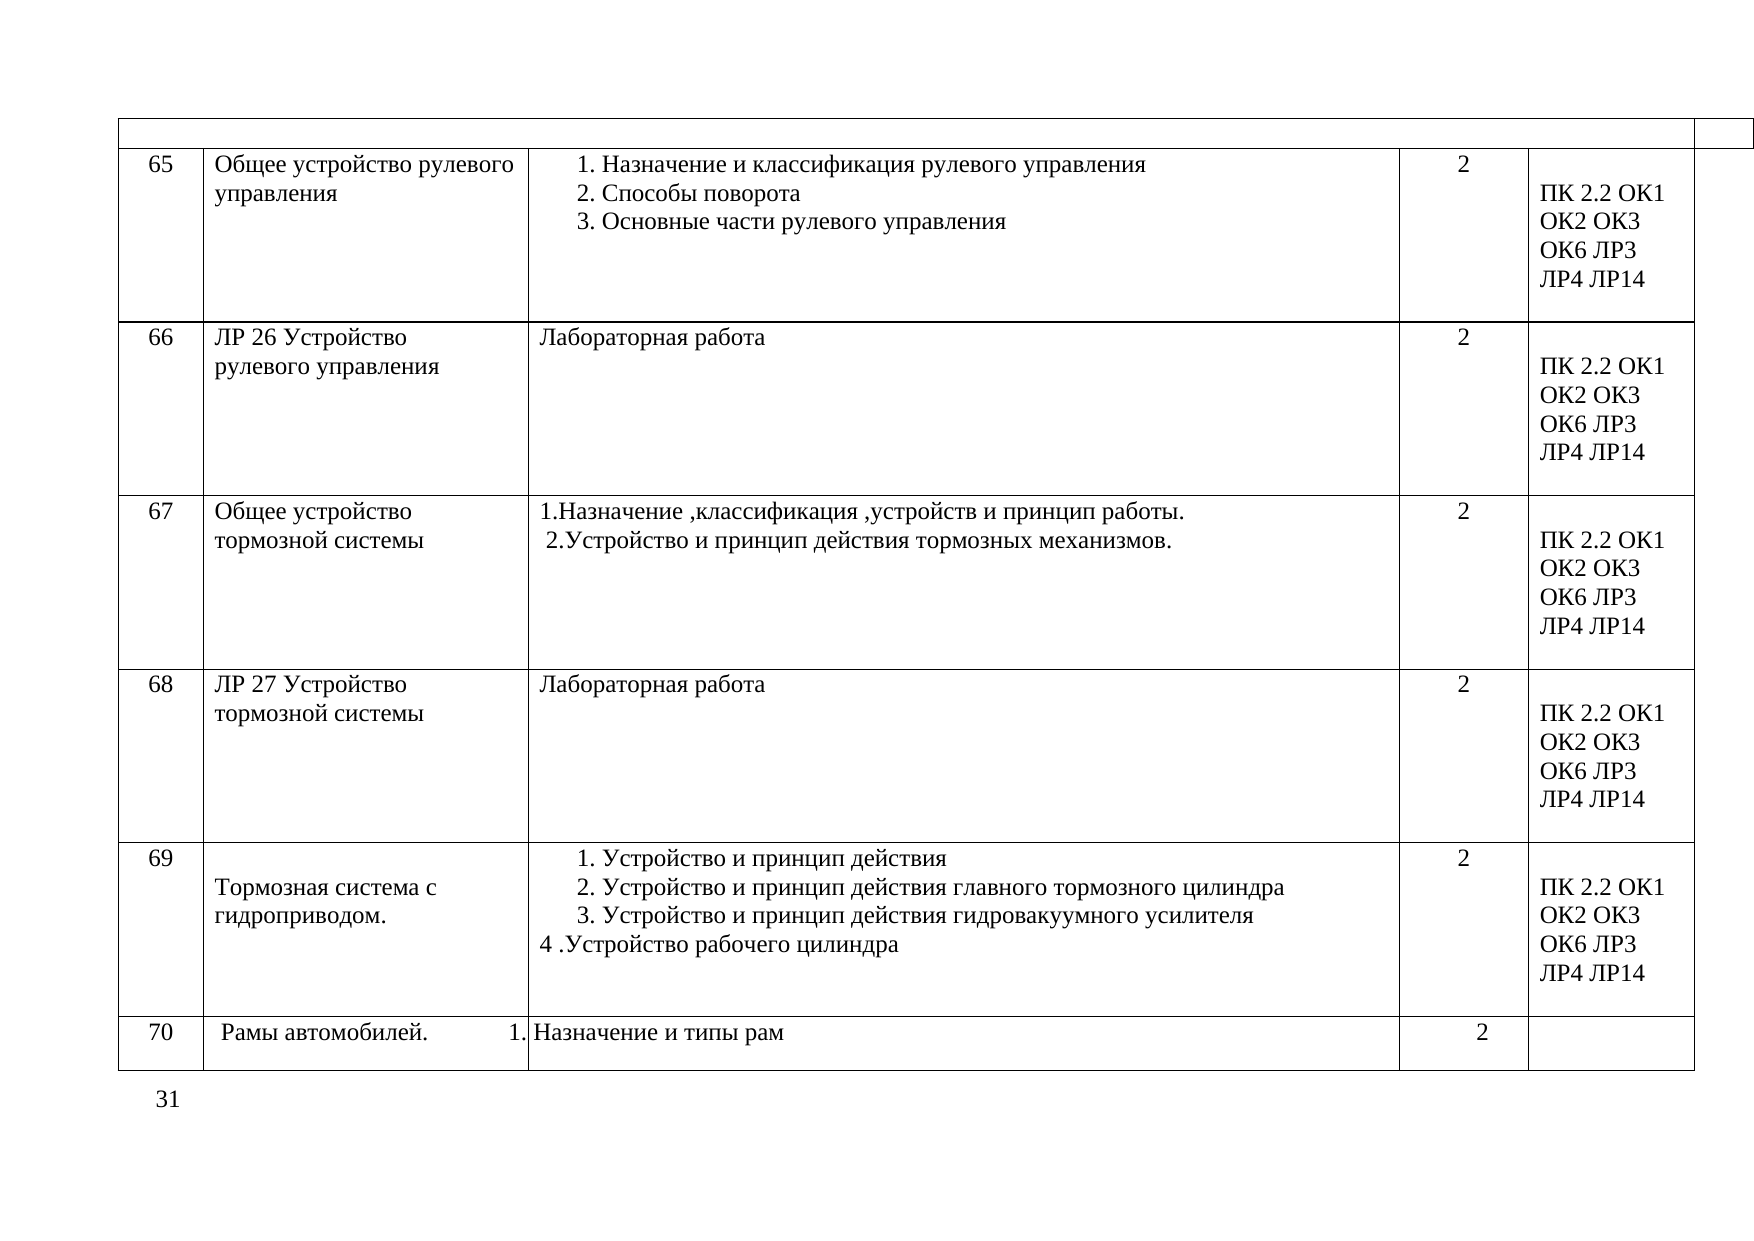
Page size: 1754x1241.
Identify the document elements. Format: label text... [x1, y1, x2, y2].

table_cell ПК 2.2 ОК1 ОК2 ОК3 ОК6 ЛР3 ЛР4 ЛР14 [1529, 496, 1694, 668]
table_cell 67 [119, 496, 203, 668]
table_cell Общее устройство тормозной системы [204, 496, 528, 668]
table_cell Тормозная система с гидроприводом. [204, 843, 528, 1016]
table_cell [1529, 1017, 1694, 1070]
table_cell ПК 2.2 ОК1 ОК2 ОК3 ОК6 ЛР3 ЛР4 ЛР14 [1529, 843, 1694, 1016]
table_cell ЛР 26 Устройство рулевого управления [204, 323, 528, 495]
table_cell 1. Назначение и классификация рулевого управления 2. Способы поворота 3. Основные части рулевого управления [529, 149, 1399, 321]
table_cell 2 [1400, 149, 1528, 321]
table_cell 70 [119, 1017, 203, 1070]
table_cell 68 [119, 670, 203, 842]
table_cell ПК 2.2 ОК1 ОК2 ОК3 ОК6 ЛР3 ЛР4 ЛР14 [1529, 149, 1694, 321]
table_cell Рамы автомобилей. [204, 1017, 528, 1070]
table_cell ПК 2.2 ОК1 ОК2 ОК3 ОК6 ЛР3 ЛР4 ЛР14 [1529, 323, 1694, 495]
table_cell Лабораторная работа [529, 323, 1399, 495]
table_cell [1695, 119, 1753, 148]
table_cell 69 [119, 843, 203, 1016]
table_cell 66 [119, 323, 203, 495]
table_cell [529, 1017, 1399, 1070]
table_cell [119, 119, 1694, 148]
table_cell 2 [1400, 1017, 1528, 1070]
table_cell 2 [1400, 323, 1528, 495]
table_cell Общее устройство рулевого управления [204, 149, 528, 321]
table_cell 2 [1400, 496, 1528, 668]
table_cell 2 [1400, 670, 1528, 842]
table_cell 1. Устройство и принцип действия 2. Устройство и принцип действия главного тормозного цилиндра 3. Устройство и принцип действия гидровакуумного усилителя 4 .Устройство рабочего цилиндра [529, 843, 1399, 1016]
table_cell Лабораторная работа [529, 670, 1399, 842]
table_cell ПК 2.2 ОК1 ОК2 ОК3 ОК6 ЛР3 ЛР4 ЛР14 [1529, 670, 1694, 842]
table_cell 65 [119, 149, 203, 321]
table_cell 1.Назначение ,классификация ,устройств и принцип работы. 2.Устройство и принцип действия тормозных механизмов. [529, 496, 1399, 668]
table_cell ЛР 27 Устройство тормозной системы [204, 670, 528, 842]
table_cell 2 [1400, 843, 1528, 1016]
